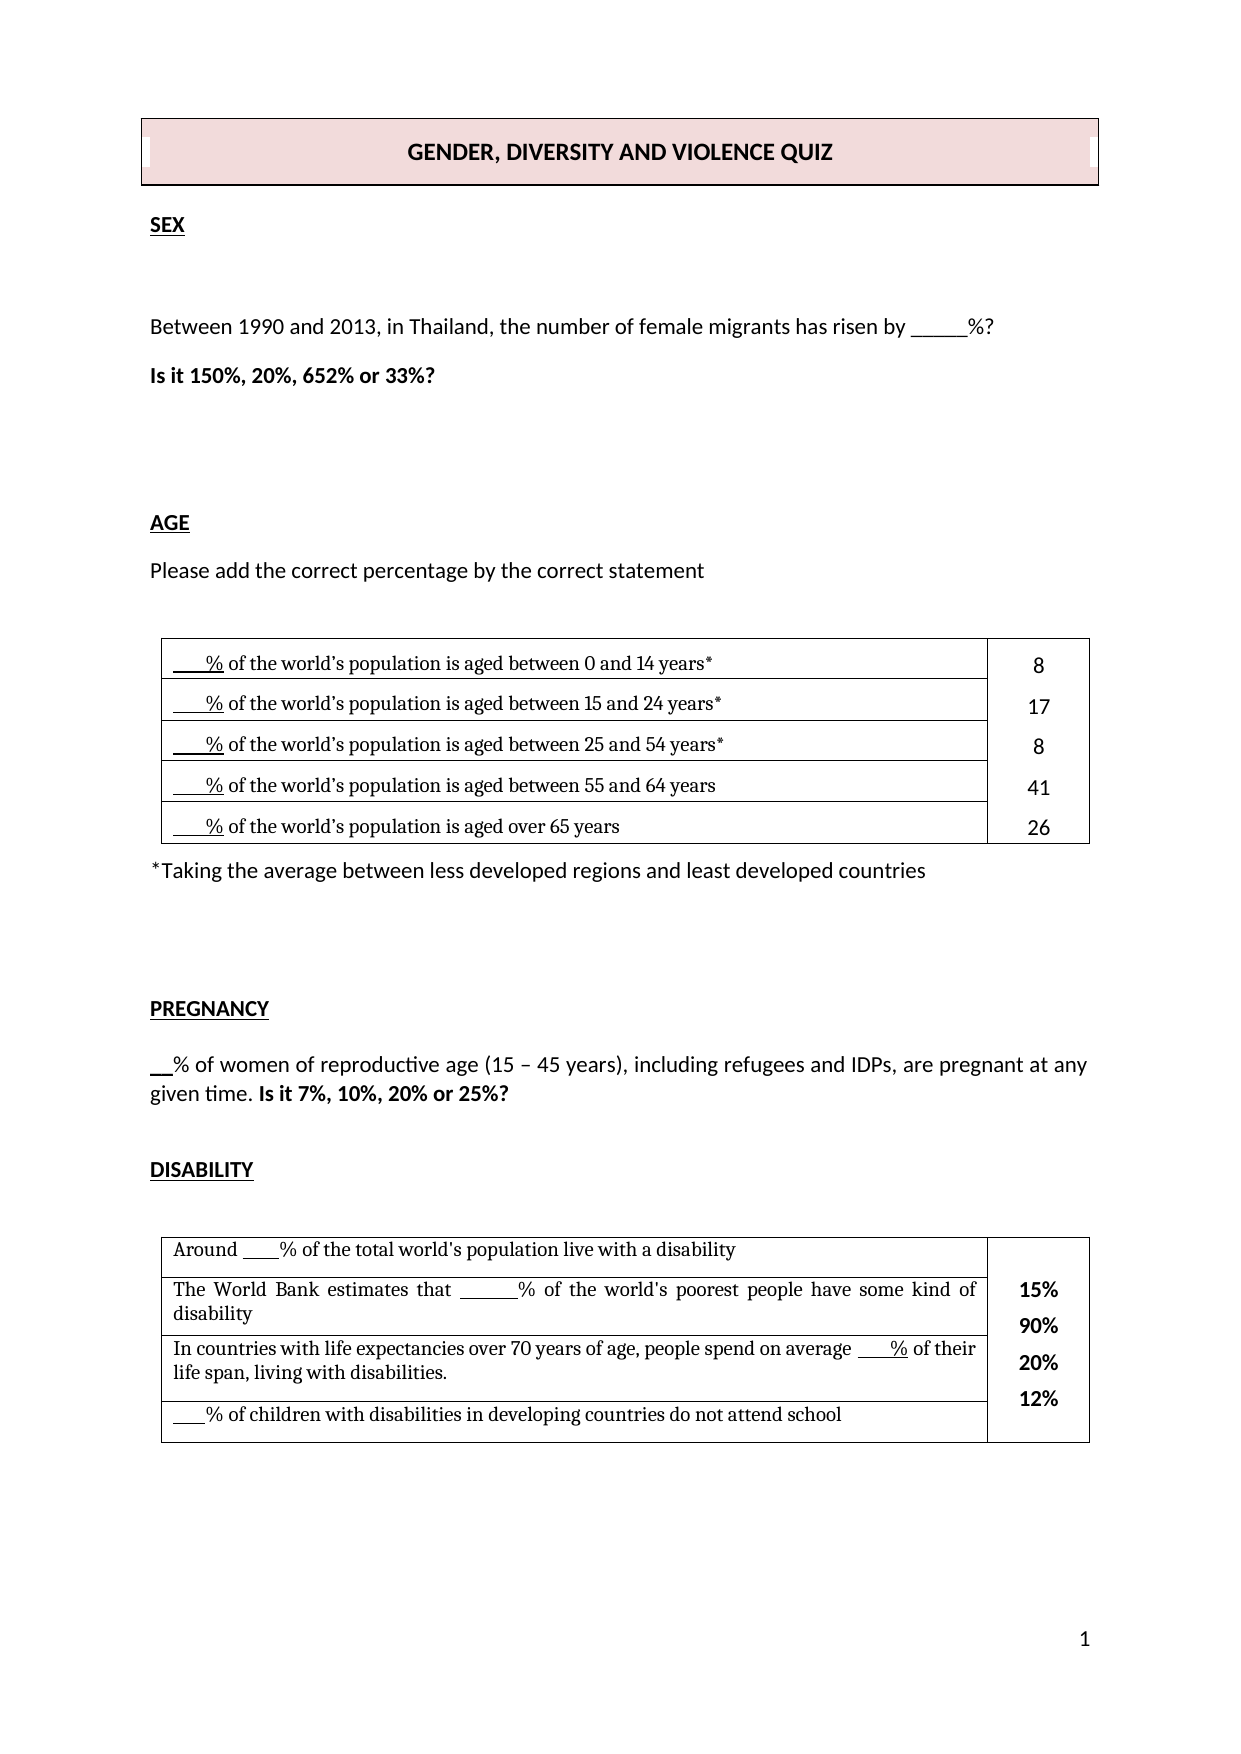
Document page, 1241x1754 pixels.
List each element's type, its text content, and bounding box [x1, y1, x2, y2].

table_cell The World Bank estimates that % of the world's poorest people have some kind of disability [162, 1278, 987, 1335]
text SEX [150, 211, 1090, 238]
table_cell % of the world’s population is aged between 25 and 54 years* [162, 721, 987, 760]
table_cell % of the world’s population is aged over 65 years [162, 802, 987, 843]
table_header 15% 90% 20% 12% [988, 1238, 1089, 1442]
text *Taking the average between less developed regions and least developed countries [150, 856, 1090, 884]
table_cell % of the world’s population is aged between 55 and 64 years [162, 761, 987, 801]
text PREGNANCY [150, 994, 1090, 1023]
table_header Around % of the total world's population live with a disability [162, 1238, 987, 1277]
text GENDER, DIVERSITY AND VIOLENCE QUIZ [150, 137, 1090, 164]
text __% of women of reproductive age (15 – 45 years), including refugees and IDPs, are pregnant at any given time. Is it 7%, 10%, 20% or 25%? [150, 1051, 1090, 1107]
text DISABILITY [150, 1156, 1090, 1183]
text Is it 150%, 20%, 652% or 33%? [150, 361, 1090, 389]
table_cell In countries with life expectancies over 70 years of age, people spend on average % of their life span, living with disabilities. [162, 1336, 987, 1401]
table_cell % of children with disabilities in developing countries do not attend school [162, 1402, 987, 1442]
table_header % of the world’s population is aged between 0 and 14 years* [162, 639, 987, 678]
table_header 8 17 8 41 26 [988, 639, 1089, 843]
text AGE [150, 508, 1090, 536]
text Please add the correct percentage by the correct statement [150, 557, 1090, 585]
text Between 1990 and 2013, in Thailand, the number of female migrants has risen by _____%? [150, 312, 1090, 340]
table_cell % of the world’s population is aged between 15 and 24 years* [162, 679, 987, 719]
